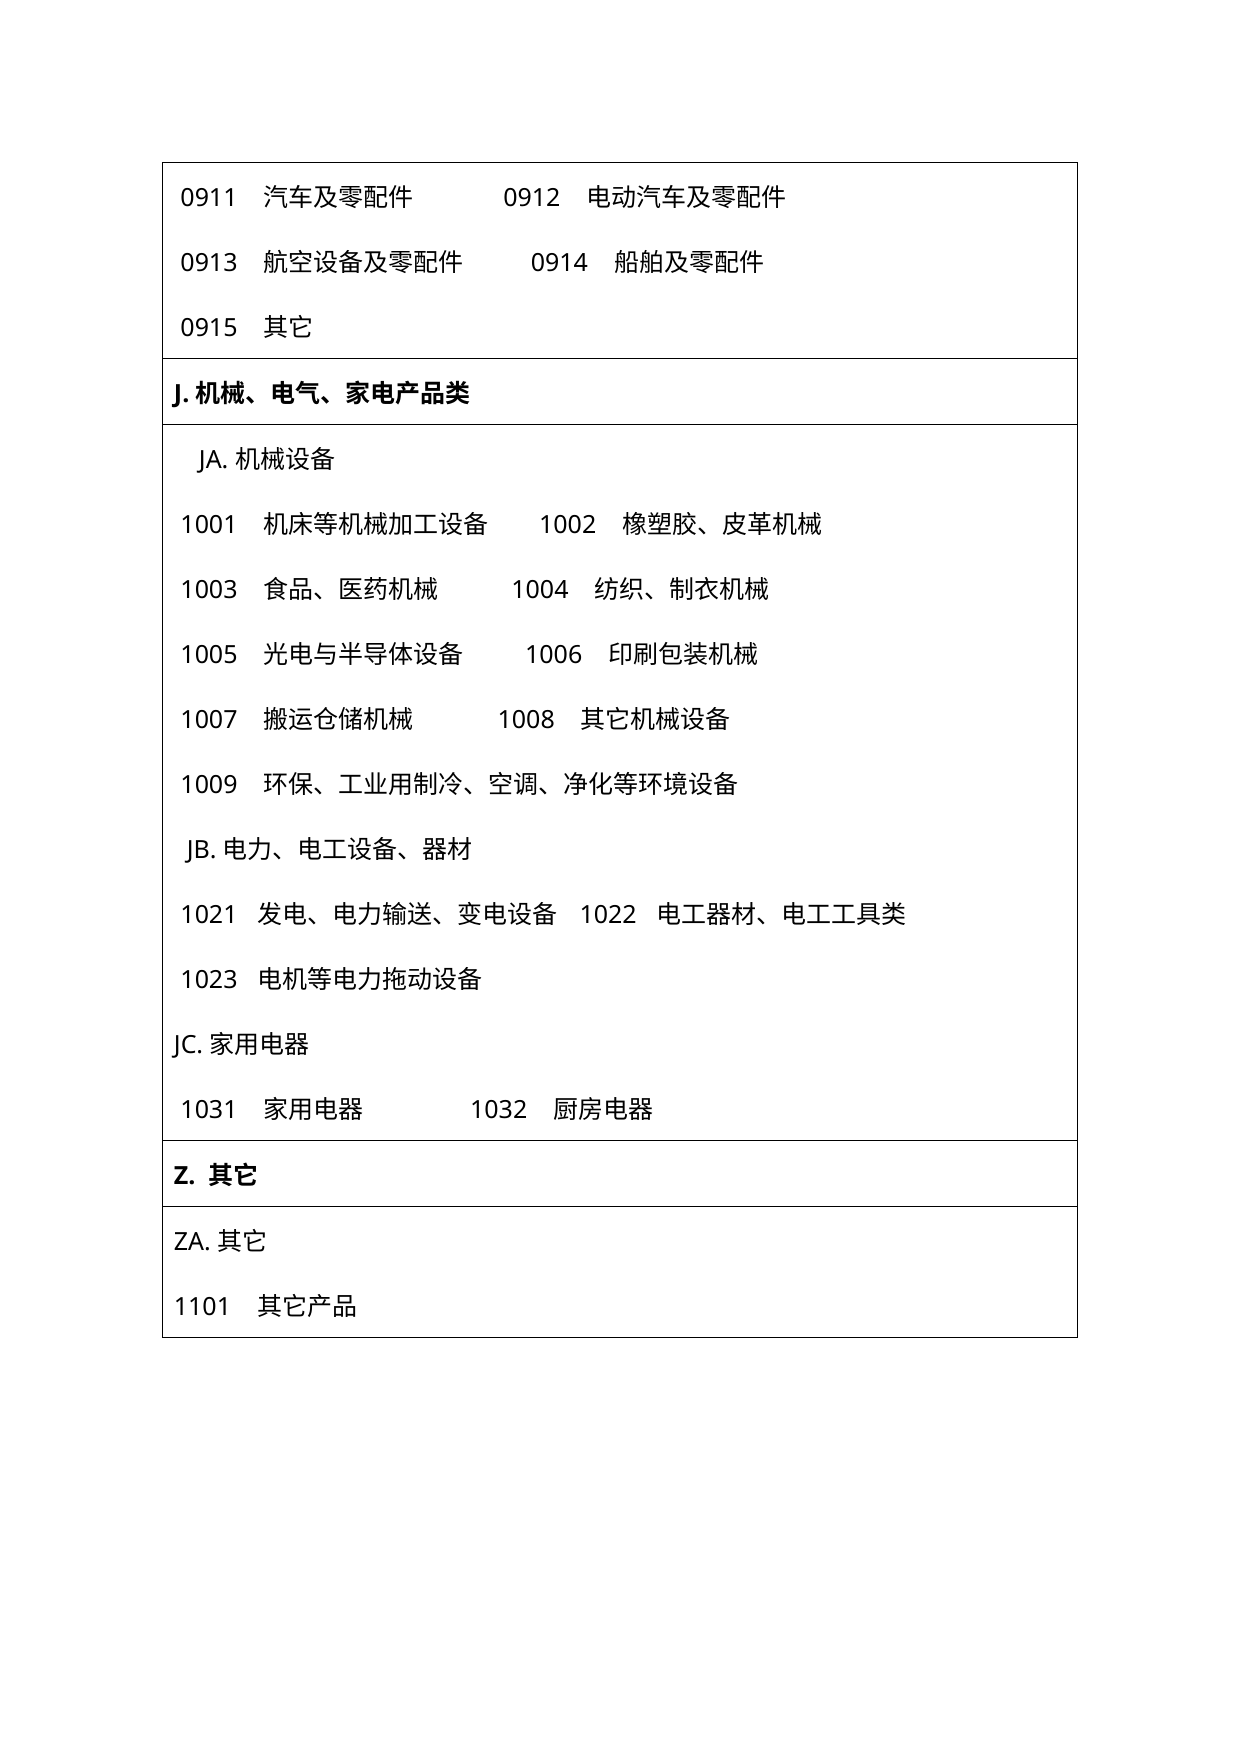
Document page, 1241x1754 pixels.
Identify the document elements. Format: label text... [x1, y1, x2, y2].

table_cell Z. 其它 [163, 1141, 1077, 1206]
table_cell ZA. 其它 1101 其它产品 [163, 1207, 1077, 1337]
table_cell J. 机械、电气、家电产品类 [163, 359, 1077, 424]
table_cell JA. 机械设备 1001 机床等机械加工设备 1002 橡塑胶、皮革机械 1003 食品、医药机械 1004 纺织、制衣机械 1005 光电与半导体设备 1006 印刷包装机械 1007 搬运仓储机械 1008 其它机械设备 1009 环保、工业用制冷、空调、净化等环境设备 JB. 电力、电工设备、器材 1021 发电、电力输送、变电设备 1022 电工器材、电工工具类 1023 电机等电力拖动设备 JC. 家用电器 1031 家用电器 1032 厨房电器 [163, 425, 1077, 1140]
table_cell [163, 163, 1077, 358]
